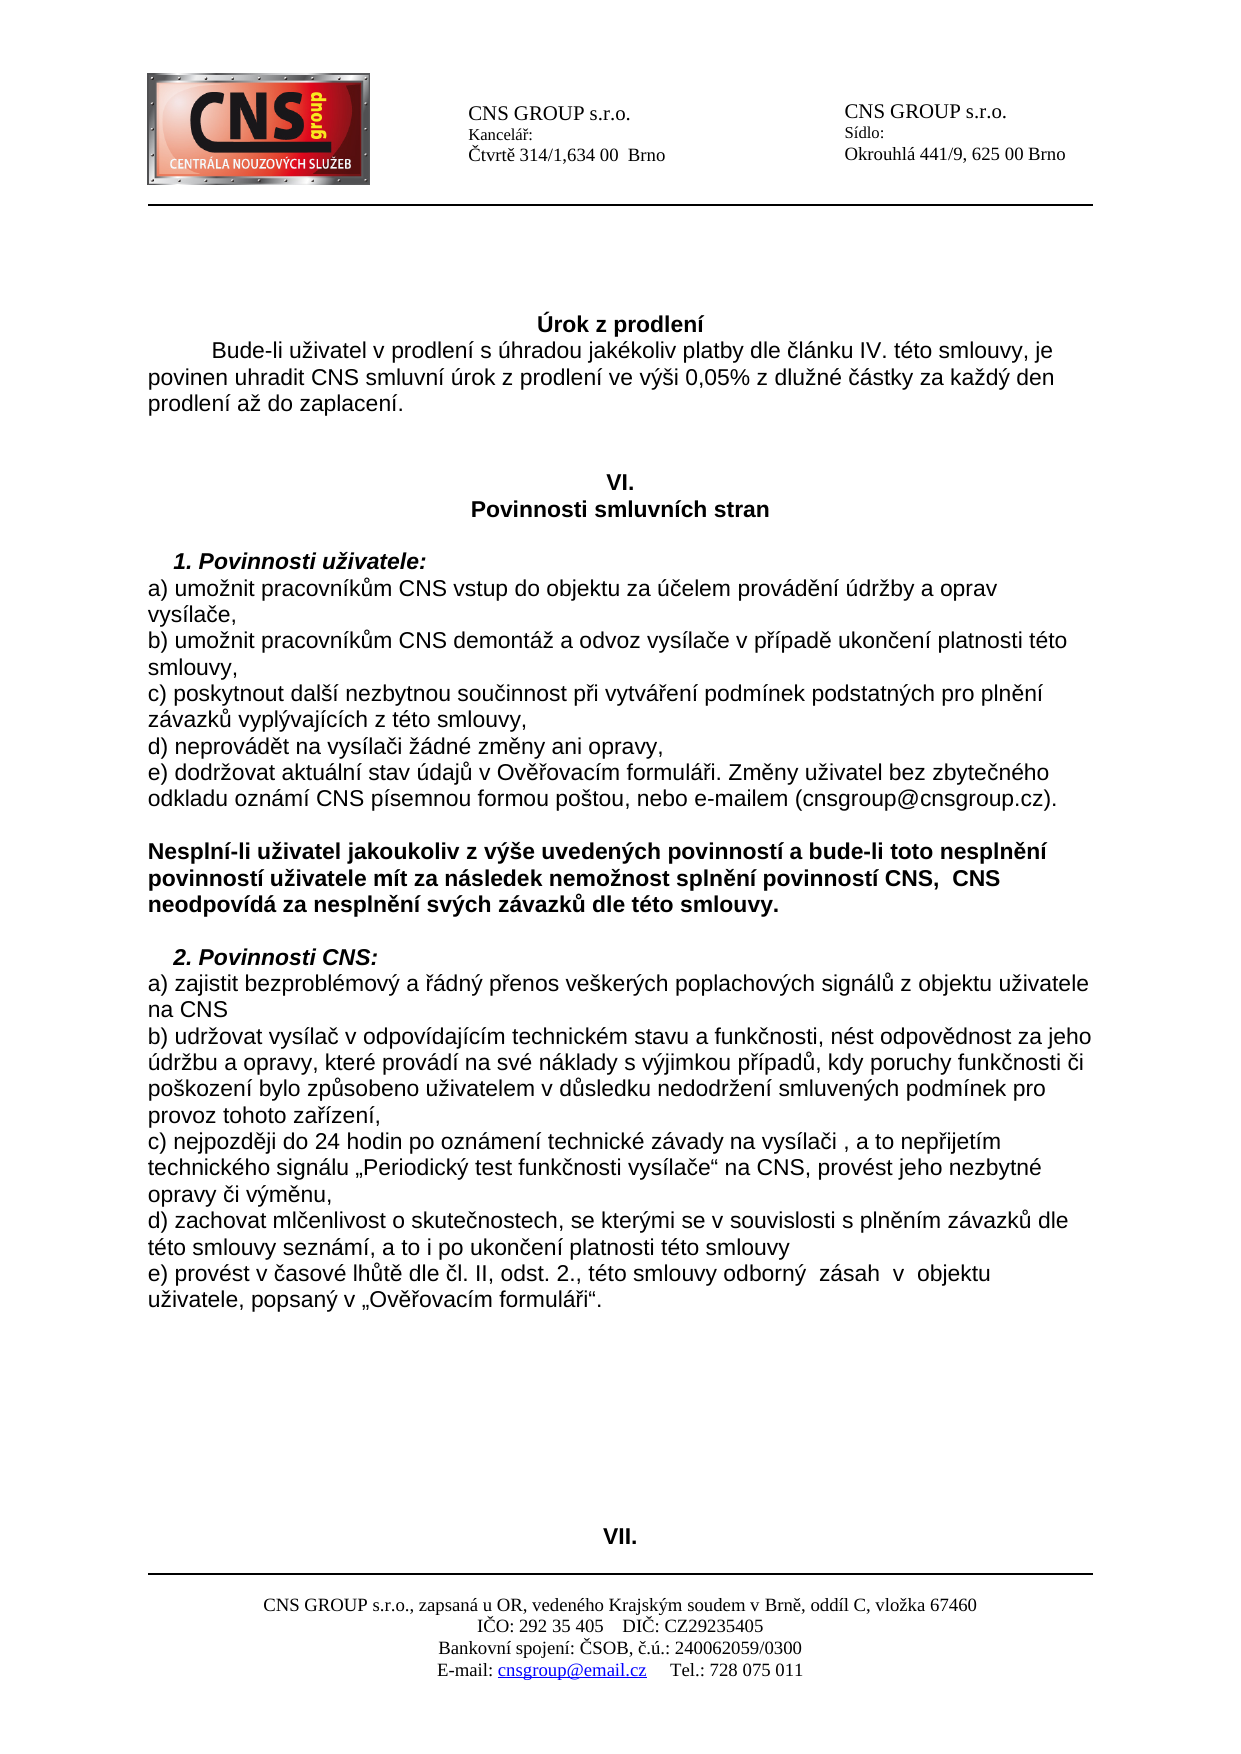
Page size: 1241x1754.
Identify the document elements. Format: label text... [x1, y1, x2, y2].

text Bude-li uživatel v prodlení s úhradou jakékoliv platby dle článku IV. této smlouvy, je povinen uhradit CNS smluvní úrok z prodlení ve výši 0,05% z dlužné částky za každý den prodlení až do zaplacení. [148, 337, 1093, 416]
text Úrok z prodlení [148, 311, 1093, 337]
text Povinnosti smluvních stran [148, 496, 1093, 522]
picture [147, 73, 370, 185]
text c) poskytnout další nezbytnou součinnost při vytváření podmínek podstatných pro plnění závazků vyplývajících z této smlouvy, [148, 680, 1093, 733]
text Nesplní-li uživatel jakoukoliv z výše uvedených povinností a bude-li toto nesplnění povinností uživatele mít za následek nemožnost splnění povinností CNS, CNS neodpovídá za nesplnění svých závazků dle této smlouvy. [148, 838, 1093, 917]
text 1. Povinnosti uživatele: [148, 548, 1093, 574]
text b) umožnit pracovníkům CNS demontáž a odvoz vysílače v případě ukončení platnosti této smlouvy, [148, 627, 1093, 680]
text e) dodržovat aktuální stav údajů v Ověřovacím formuláři. Změny uživatel bez zbytečného odkladu oznámí CNS písemnou formou poštou, nebo e-mailem (cnsgroup@cnsgroup.cz). [148, 759, 1093, 812]
text a) umožnit pracovníkům CNS vstup do objektu za účelem provádění údržby a oprav vysílače, [148, 574, 1093, 627]
text d) zachovat mlčenlivost o skutečnostech, se kterými se v souvislosti s plněním závazků dle této smlouvy seznámí, a to i po ukončení platnosti této smlouvy [148, 1207, 1093, 1260]
text b) udržovat vysílač v odpovídajícím technickém stavu a funkčnosti, nést odpovědnost za jeho údržbu a opravy, které provádí na své náklady s výjimkou případů, kdy poruchy funkčnosti či poškození bylo způsobeno uživatelem v důsledku nedodržení smluvených podmínek pro provoz tohoto zařízení, [148, 1023, 1093, 1128]
text VI. [148, 469, 1093, 496]
text VII. [148, 1523, 1093, 1550]
text 2. Povinnosti CNS: [148, 943, 1093, 970]
text a) zajistit bezproblémový a řádný přenos veškerých poplachových signálů z objektu uživatele na CNS [148, 970, 1093, 1023]
text e) provést v časové lhůtě dle čl. II, odst. 2., této smlouvy odborný zásah v objektu uživatele, popsaný v „Ověřovacím formuláři“. [148, 1260, 1093, 1312]
text d) neprovádět na vysílači žádné změny ani opravy, [148, 733, 1093, 759]
text c) nejpozději do 24 hodin po oznámení technické závady na vysílači , a to nepřijetím technického signálu „Periodický test funkčnosti vysílače“ na CNS, provést jeho nezbytné opravy či výměnu, [148, 1128, 1093, 1207]
